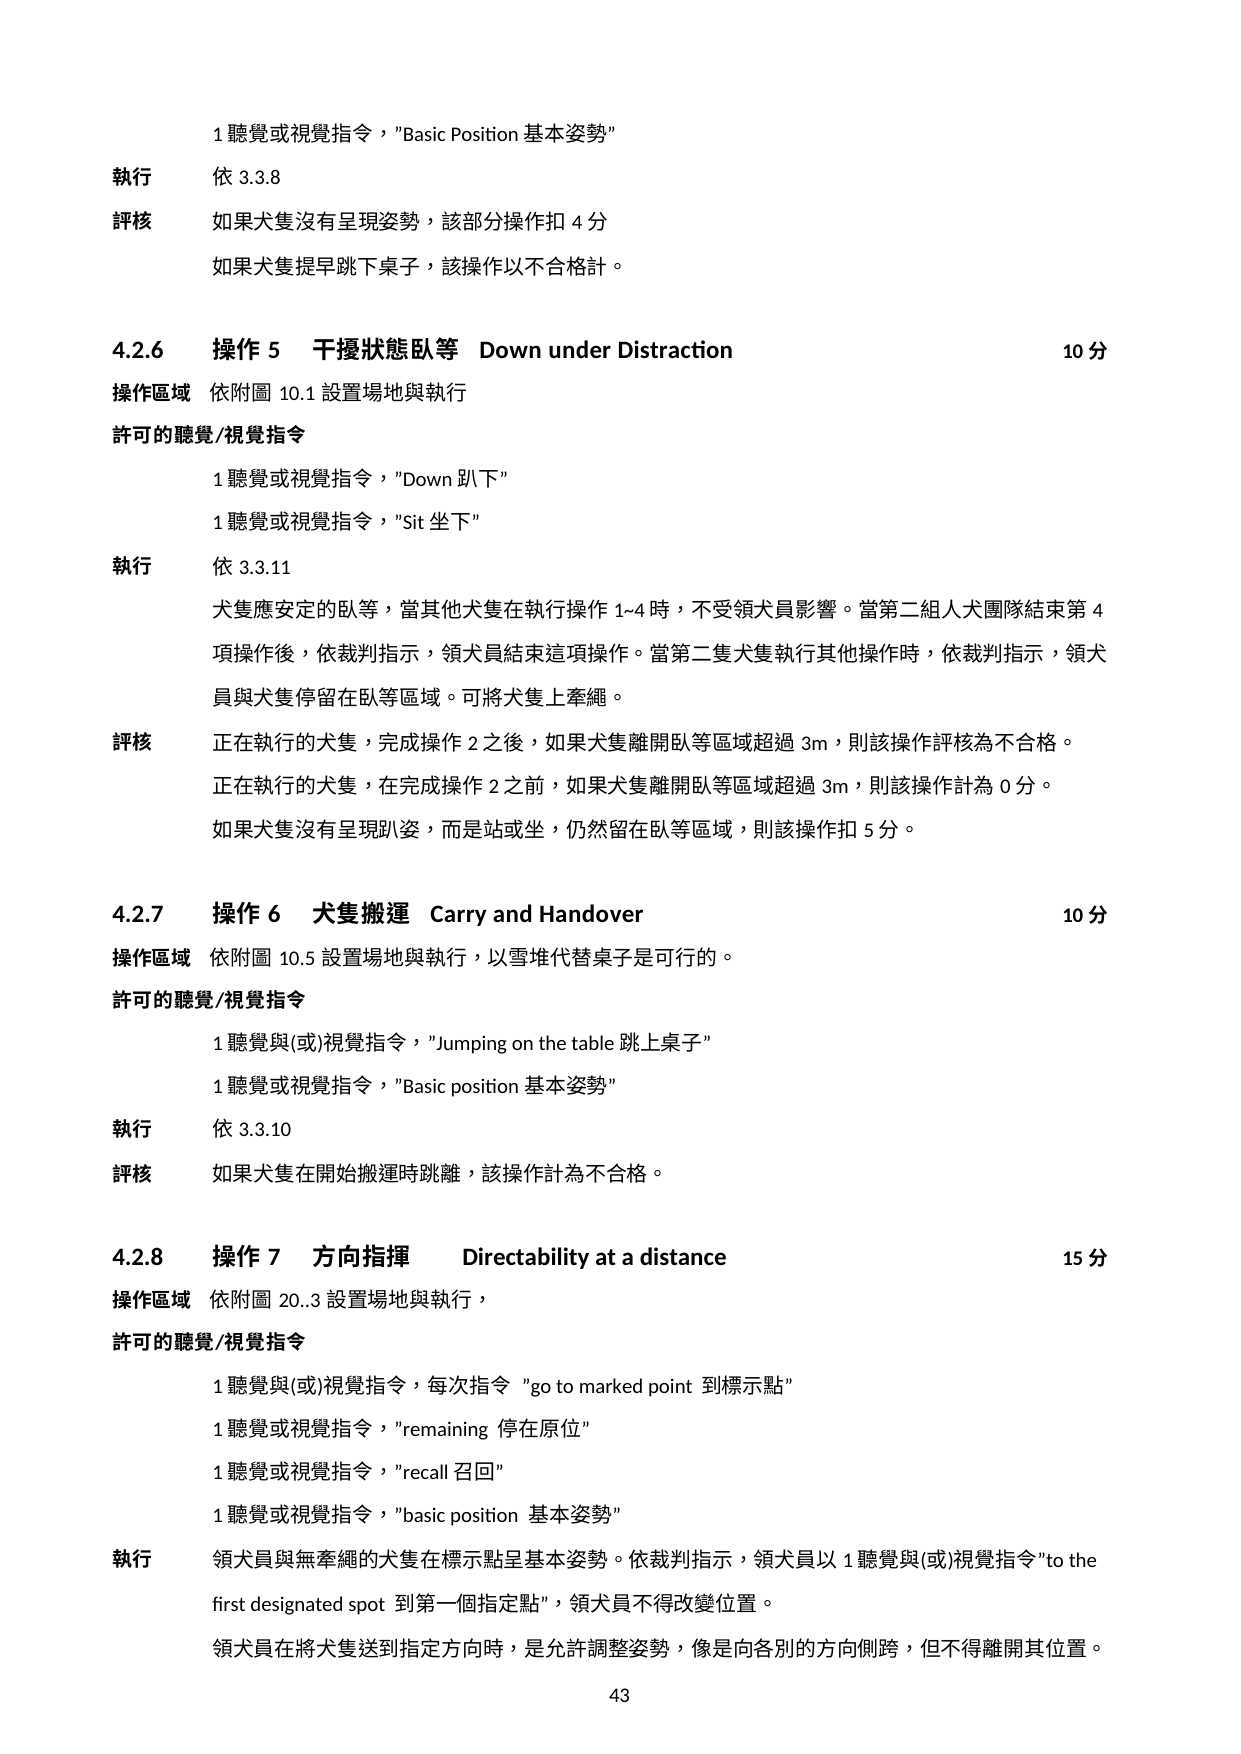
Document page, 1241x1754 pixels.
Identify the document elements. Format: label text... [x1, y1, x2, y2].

text 評核 [112, 728, 212, 755]
text 1 聽覺與(或)視覺指令，每次指令 ”go to marked point 到標示點” [212, 1371, 1240, 1399]
text 如果犬隻沒有呈現姿勢，該部分操作扣 4 分 [212, 207, 1240, 236]
text 1 聽覺或視覺指令，”basic position 基本姿勢” [212, 1500, 1240, 1528]
text 1 聽覺或視覺指令，”Sit 坐下” [212, 507, 1240, 535]
text 1 聽覺或視覺指令，”Basic position 基本姿勢” [212, 1072, 1240, 1100]
text 43 [609, 1682, 1240, 1707]
text 4.2.8 操作 7 方向指揮 Directability at a distance 15 分 [112, 1239, 1240, 1272]
text 如果犬隻沒有呈現趴姿，而是站或坐，仍然留在臥等區域，則該操作扣 5 分。 [212, 815, 1240, 843]
text 許可的聽覺/視覺指令 [112, 1328, 1240, 1356]
text 正在執行的犬隻，完成操作 2 之後，如果犬隻離開臥等區域超過 3m，則該操作評核為不合格。正在執行的犬隻，在完成操作 2 之前，如果犬隻離開臥等區域超過 3m，則該操作計為 0 分。 [212, 728, 1078, 800]
text 1 聽覺或視覺指令，”Down 趴下” [212, 464, 1240, 492]
text 1 聽覺或視覺指令，”Basic Position 基本姿勢” [212, 119, 1240, 147]
text 操作區域 依附圖 10.5 設置場地與執行，以雪堆代替桌子是可行的。 [112, 943, 1240, 971]
text 領犬員在將犬隻送到指定方向時，是允許調整姿勢，像是向各別的方向側跨，但不得離開其位置。 [212, 1634, 1240, 1663]
text 如果犬隻提早跳下桌子，該操作以不合格計。 [212, 252, 1240, 281]
text 犬隻應安定的臥等，當其他犬隻在執行操作 1~4 時，不受領犬員影響。當第二組人犬團隊結束第 4項操作後，依裁判指示，領犬員結束這項操作。當第二隻犬隻執行其他操作時，依裁判指示，領犬員與犬隻停留在臥等區域。可將犬隻上牽繩。 [212, 595, 1108, 711]
text 1 聽覺與(或)視覺指令，”Jumping on the table 跳上桌子” [212, 1028, 1240, 1057]
text 執行 依 3.3.8 [112, 162, 1240, 191]
text 許可的聽覺/視覺指令 [112, 422, 1240, 448]
text 1 聽覺或視覺指令，”recall 召回” [212, 1457, 1240, 1486]
text 依 3.3.11 [212, 552, 1240, 581]
text 評核 [112, 207, 212, 234]
text 執行 [112, 552, 212, 579]
text 領犬員與無牽繩的犬隻在標示點呈基本姿勢。依裁判指示，領犬員以 1 聽覺與(或)視覺指令”to the first designated spot 到第一個指定點”，領犬員不得改變位置。 [212, 1545, 1102, 1617]
text 執行 依 3.3.10 [112, 1114, 1240, 1143]
text 評核 如果犬隻在開始搬運時跳離，該操作計為不合格。 [112, 1159, 1240, 1188]
text 操作區域 依附圖 10.1 設置場地與執行 [112, 378, 1240, 406]
text 1 聽覺或視覺指令，”remaining 停在原位” [212, 1414, 1240, 1442]
text 4.2.6 操作 5 干擾狀態臥等 Down under Distraction 10 分 [112, 333, 1240, 365]
text 執行 [112, 1545, 212, 1572]
text 操作區域 依附圖 20..3 設置場地與執行， [112, 1285, 1240, 1313]
text 許可的聽覺/視覺指令 [112, 986, 1240, 1013]
text 4.2.7 操作 6 犬隻搬運 Carry and Handover 10 分 [112, 897, 1240, 929]
